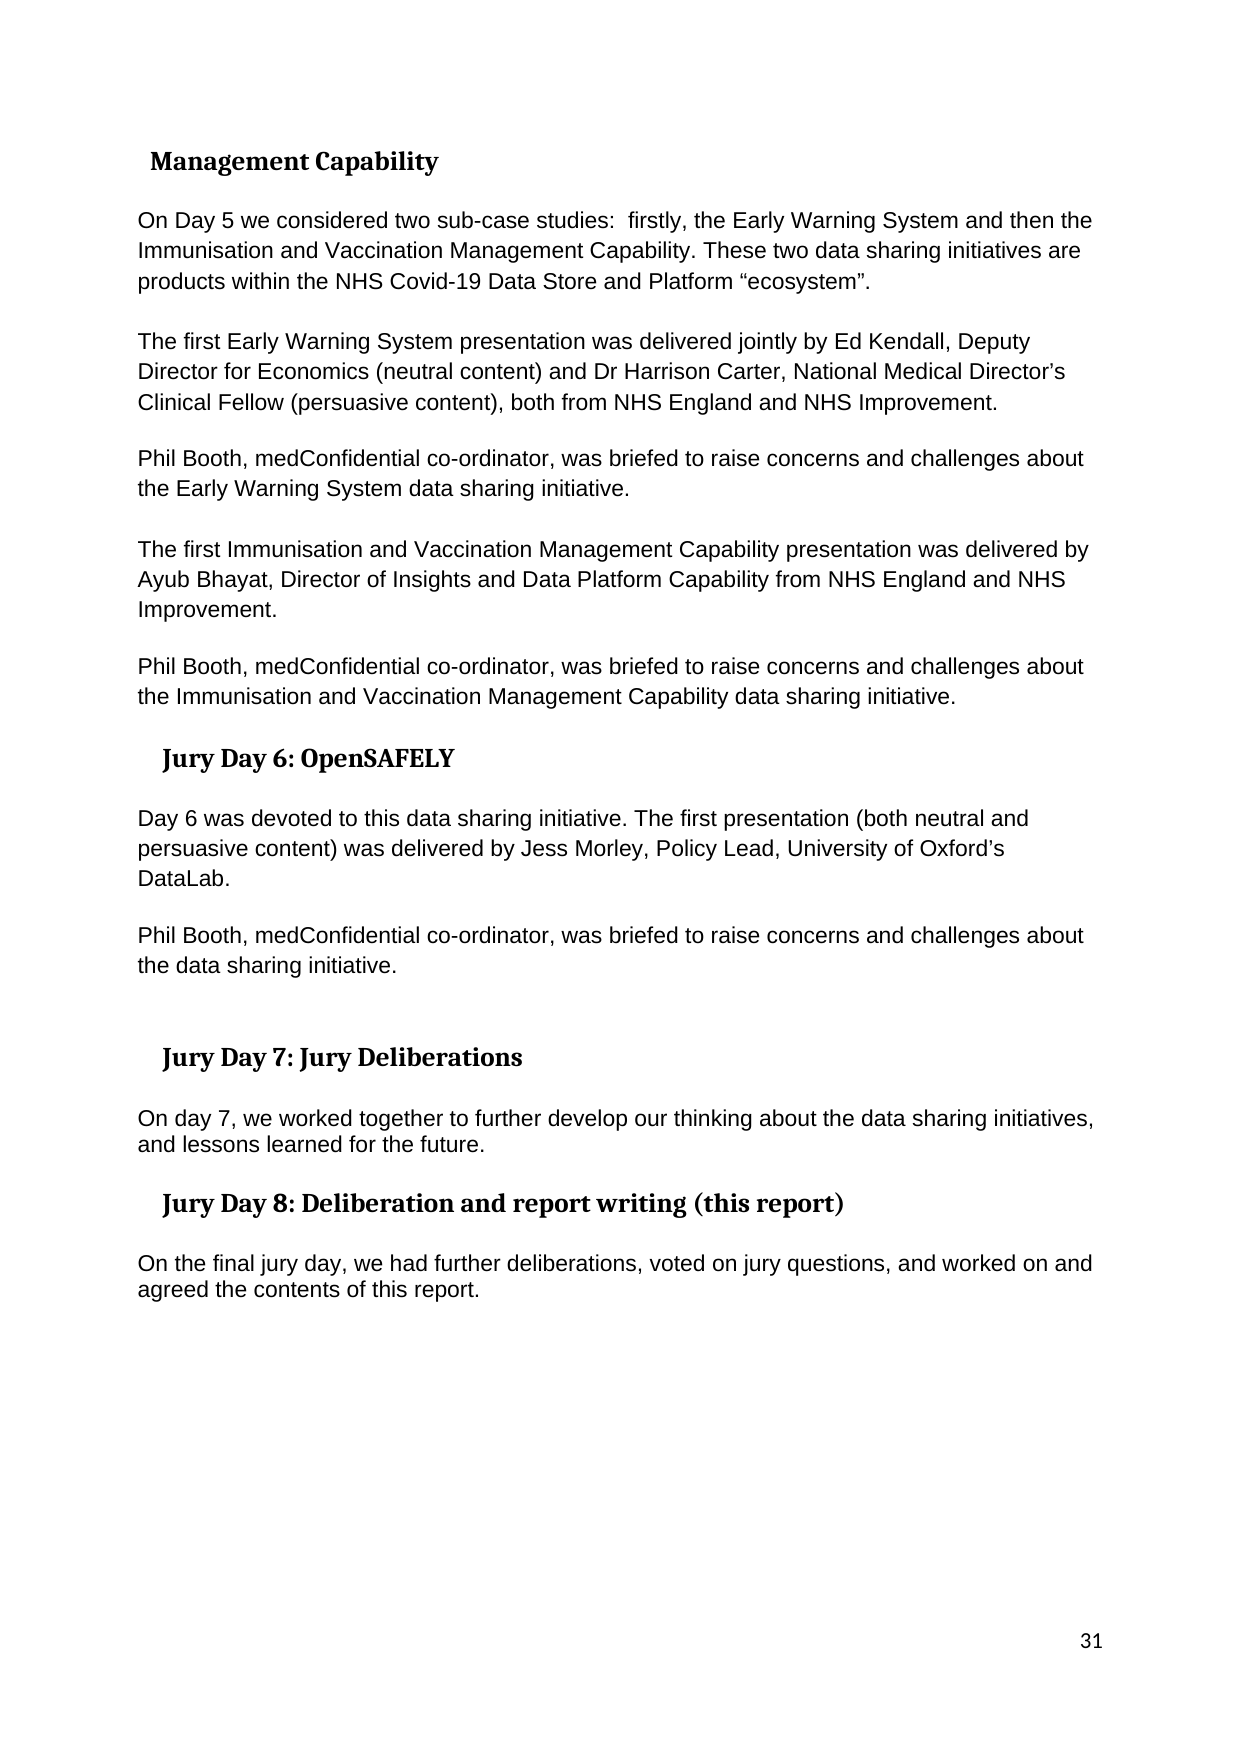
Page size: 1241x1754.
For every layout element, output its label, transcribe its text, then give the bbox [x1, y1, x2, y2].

text On day 7, we worked together to further develop our thinking about the data sharing initiatives, and lessons learned for the future. [137, 1105, 1103, 1157]
subtitle Jury Day 7: Jury Deliberations [150, 1042, 1081, 1073]
text The first Early Warning System presentation was delivered jointly by Ed Kendall, Deputy Director for Economics (neutral content) and Dr Harrison Carter, National Medical Director’s Clinical Fellow (persuasive content), both from NHS England and NHS Improvement. [137, 328, 1103, 415]
subtitle Jury Day 8: Deliberation and report writing (this report) [150, 1188, 1081, 1220]
text Phil Booth, medConfidential co-ordinator, was briefed to raise concerns and challenges about the Immunisation and Vaccination Management Capability data sharing initiative. [137, 653, 1103, 709]
text On Day 5 we considered two sub-case studies: firstly, the Early Warning System and then the Immunisation and Vaccination Management Capability. These two data sharing initiatives are products within the NHS Covid-19 Data Store and Platform “ecosystem”. [137, 207, 1103, 294]
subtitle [150, 146, 1081, 177]
subtitle Jury Day 6: OpenSAFELY [150, 743, 1081, 774]
text Phil Booth, medConfidential co-ordinator, was briefed to raise concerns and challenges about the Early Warning System data sharing initiative. [137, 445, 1103, 502]
text The first Immunisation and Vaccination Management Capability presentation was delivered by Ayub Bhayat, Director of Insights and Data Platform Capability from NHS England and NHS Improvement. [137, 536, 1103, 622]
text Phil Booth, medConfidential co-ordinator, was briefed to raise concerns and challenges about the data sharing initiative. [137, 922, 1103, 978]
text On the final jury day, we had further deliberations, voted on jury questions, and worked on and agreed the contents of this report. [137, 1250, 1103, 1303]
text Day 6 was devoted to this data sharing initiative. The first presentation (both neutral and persuasive content) was delivered by Jess Morley, Policy Lead, University of Oxford’s DataLab. [137, 804, 1103, 891]
